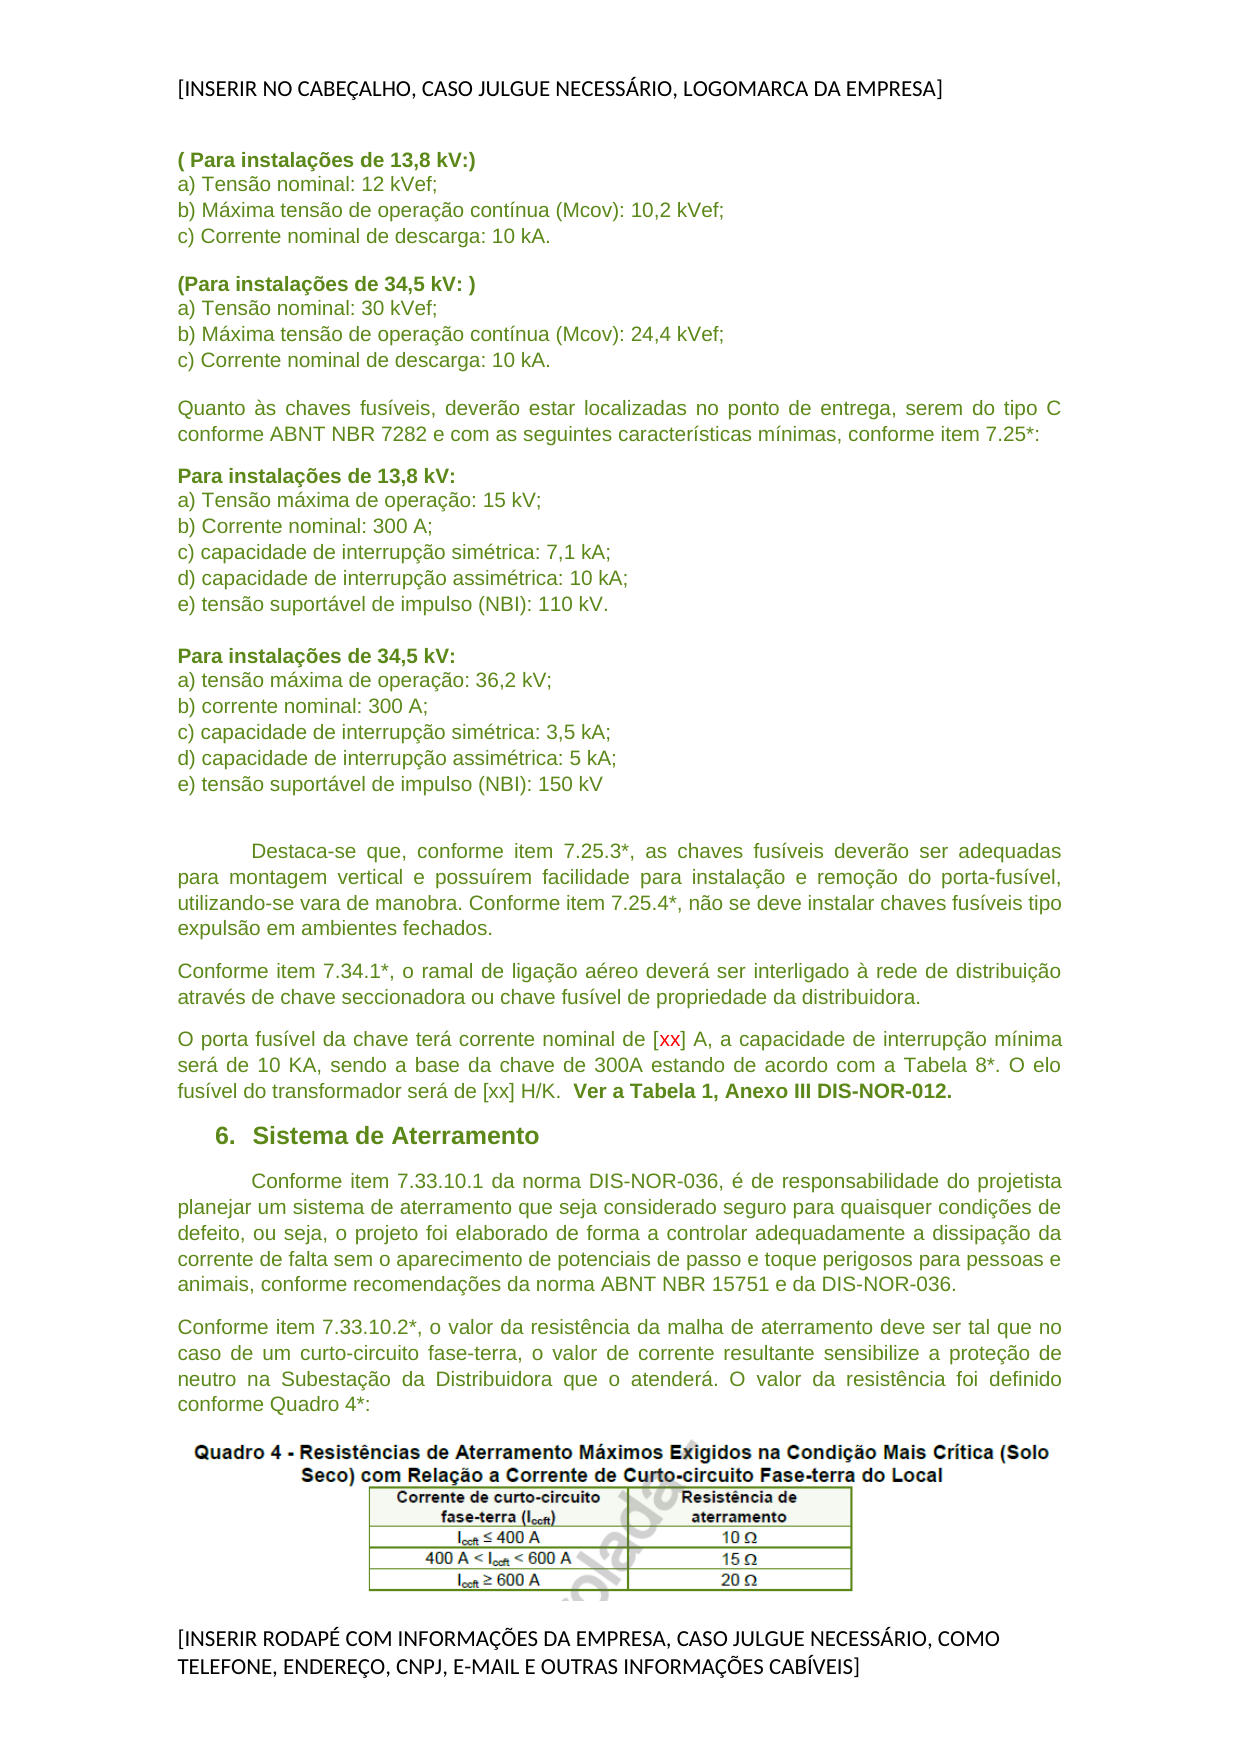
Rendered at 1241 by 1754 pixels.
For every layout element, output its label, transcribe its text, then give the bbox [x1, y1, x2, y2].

text c) Corrente nominal de descarga: 10 kA. [177, 224, 1063, 248]
text Conforme item 7.34.1*, o ramal de ligação aéreo deverá ser interligado à rede de distribuição através de chave seccionadora ou chave fusível de propriedade da distribuidora. [177, 959, 1063, 1008]
text b) Corrente nominal: 300 A; [177, 514, 1063, 538]
text Conforme item 7.33.10.1 da norma DIS-NOR-036, é de responsabilidade do projetista planejar um sistema de aterramento que seja considerado seguro para quaisquer condições de defeito, ou seja, o projeto foi elaborado de forma a controlar adequadamente a dissipação da corrente de falta sem o aparecimento de potenciais de passo e toque perigosos para pessoas e animais, conforme recomendações da norma ABNT NBR 15751 e da DIS-NOR-036. [177, 1169, 1063, 1296]
text Quanto às chaves fusíveis, deverão estar localizadas no ponto de entrega, serem do tipo C conforme ABNT NBR 7282 e com as seguintes características mínimas, conforme item 7.25*: [177, 396, 1063, 445]
text Destaca-se que, conforme item 7.25.3*, as chaves fusíveis deverão ser adequadas para montagem vertical e possuírem facilidade para instalação e remoção do porta-fusível, utilizando-se vara de manobra. Conforme item 7.25.4*, não se deve instalar chaves fusíveis tipo expulsão em ambientes fechados. [177, 839, 1063, 940]
text a) tensão máxima de operação: 36,2 kV; [177, 668, 1063, 692]
text d) capacidade de interrupção assimétrica: 10 kA; [177, 566, 1063, 590]
text b) Máxima tensão de operação contínua (Mcov): 24,4 kVef; [177, 322, 1063, 346]
text Para instalações de 13,8 kV: [177, 464, 1063, 488]
text a) Tensão nominal: 12 kVef; [177, 172, 1063, 196]
text b) corrente nominal: 300 A; [177, 694, 1063, 718]
text (Para instalações de 34,5 kV: ) [177, 272, 1063, 296]
text ( Para instalações de 13,8 kV:) [177, 148, 1063, 172]
text O porta fusível da chave terá corrente nominal de [xx] A, a capacidade de interrupção mínima será de 10 KA, sendo a base da chave de 300A estando de acordo com a Tabela 8*. O elo fusível do transformador será de [xx] H/K. Ver a Tabela 1, Anexo III DIS-NOR-012. [177, 1027, 1063, 1103]
text c) Corrente nominal de descarga: 10 kA. [177, 348, 1063, 372]
text a) Tensão máxima de operação: 15 kV; [177, 488, 1063, 512]
text c) capacidade de interrupção simétrica: 7,1 kA; [177, 540, 1063, 564]
text e) tensão suportável de impulso (NBI): 110 kV. [177, 592, 1063, 616]
picture [177, 1434, 1063, 1601]
text d) capacidade de interrupção assimétrica: 5 kA; [177, 746, 1063, 770]
text e) tensão suportável de impulso (NBI): 150 kV [177, 772, 1063, 796]
text c) capacidade de interrupção simétrica: 3,5 kA; [177, 720, 1063, 744]
text b) Máxima tensão de operação contínua (Mcov): 10,2 kVef; [177, 198, 1063, 222]
text Para instalações de 34,5 kV: [177, 644, 1063, 668]
list Sistema de Aterramento [215, 1121, 1063, 1150]
text a) Tensão nominal: 30 kVef; [177, 296, 1063, 319]
text Conforme item 7.33.10.2*, o valor da resistência da malha de aterramento deve ser tal que no caso de um curto-circuito fase-terra, o valor de corrente resultante sensibilize a proteção de neutro na Subestação da Distribuidora que o atenderá. O valor da resistência foi definido conforme Quadro 4*: [177, 1315, 1063, 1416]
